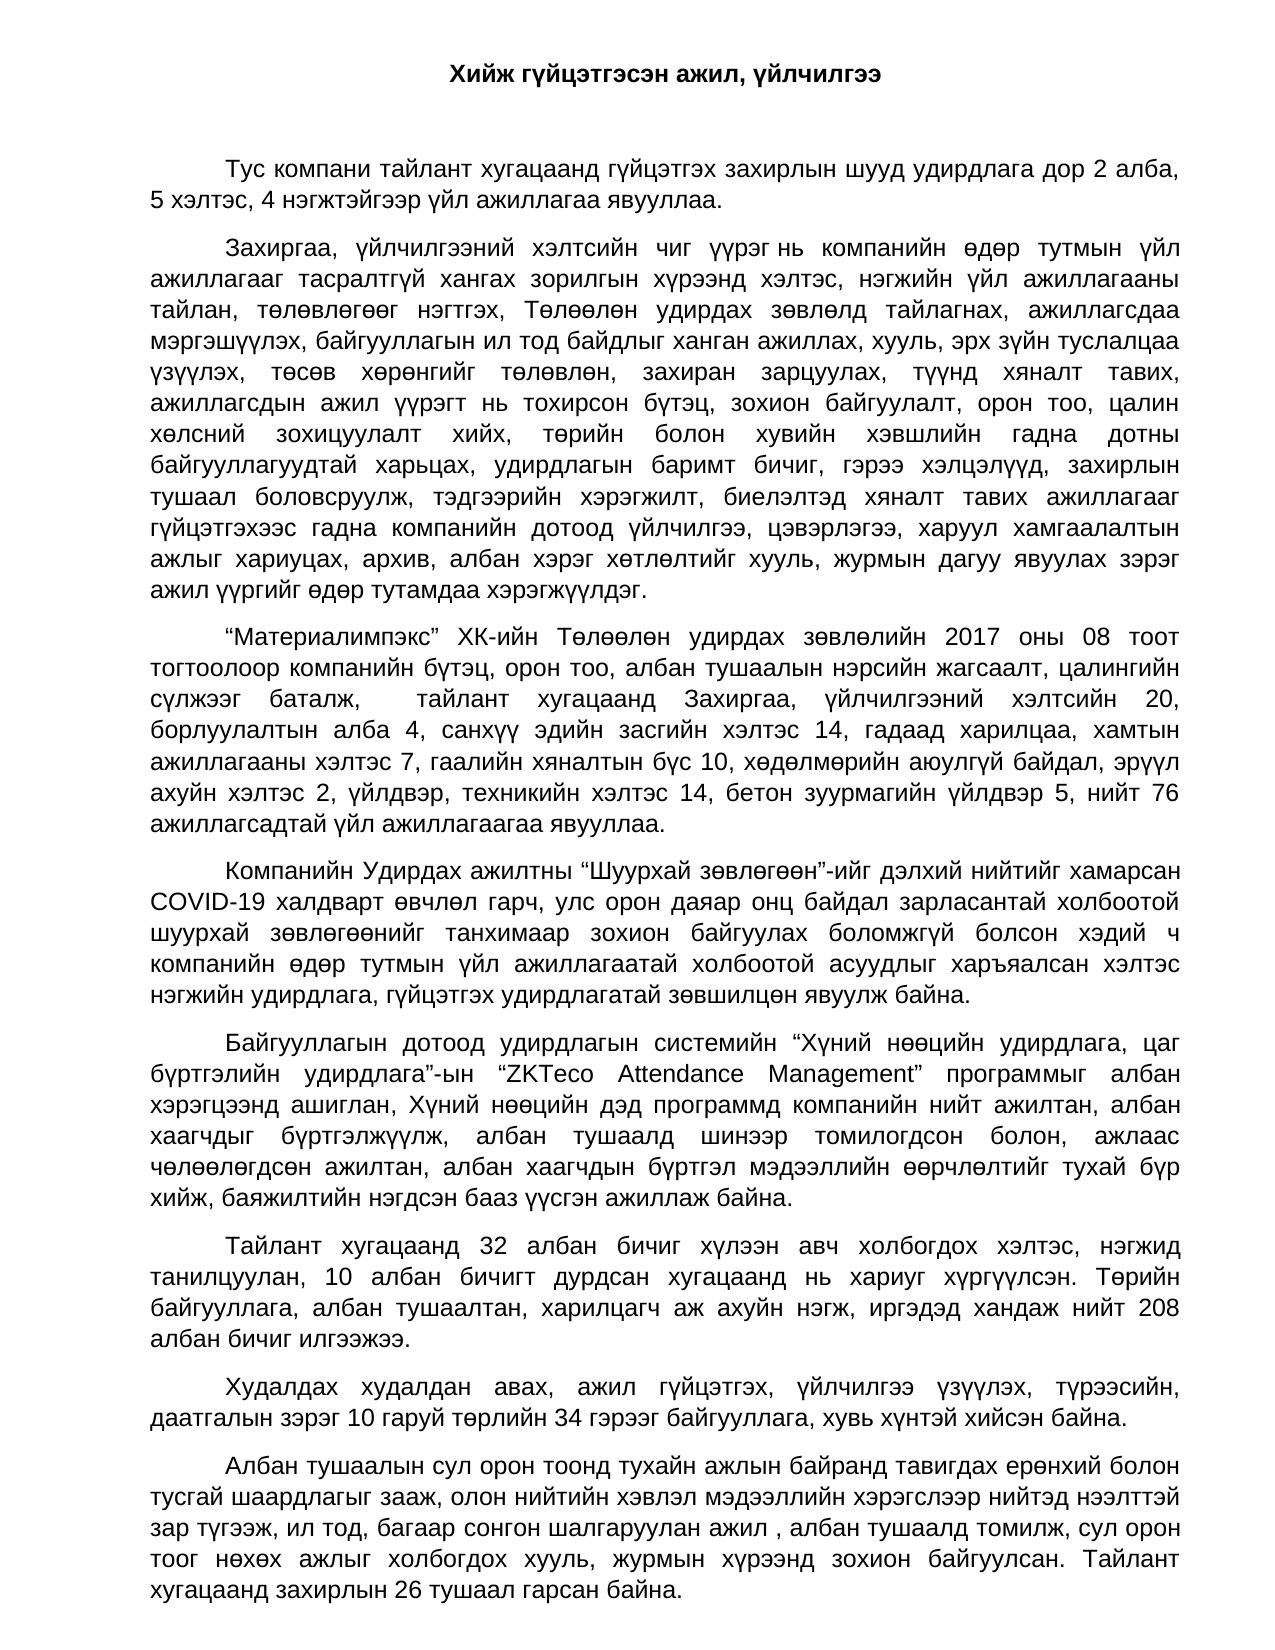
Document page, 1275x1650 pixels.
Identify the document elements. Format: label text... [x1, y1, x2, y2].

text Албан тушаалын сул орон тоонд тухайн ажлын байранд тавигдах ерөнхий болон тусгай шаардлагыг зааж, олон нийтийн хэвлэл мэдээллийн хэрэгслээр нийтэд нээлттэй зар түгээж, ил тод, багаар сонгон шалгаруулан ажил , албан тушаалд томилж, сул орон тоог нөхөх ажлыг холбогдох хууль, журмын хүрээнд зохион байгуулсан. Тайлант хугацаанд захирлын 26 тушаал гарсан байна. [150, 1451, 1181, 1604]
text Тайлант хугацаанд 32 албан бичиг хүлээн авч холбогдох хэлтэс, нэгжид танилцуулан, 10 албан бичигт дурдсан хугацаанд нь хариуг хүргүүлсэн. Төрийн байгууллага, албан тушаалтан, харилцагч аж ахуйн нэгж, иргэдэд хандаж нийт 208 албан бичиг илгээжээ. [150, 1231, 1181, 1353]
text “Материалимпэкс” ХК-ийн Төлөөлөн удирдах зөвлөлийн 2017 оны 08 тоот тогтоолоор компанийн бүтэц, орон тоо, албан тушаалын нэрсийн жагсаалт, цалингийн сүлжээг баталж, тайлант хугацаанд Захиргаа, үйлчилгээний хэлтсийн 20, борлуулалтын алба 4, санхүү эдийн засгийн хэлтэс 14, гадаад харилцаа, хамтын ажиллагааны хэлтэс 7, гаалийн хяналтын бүс 10, хөдөлмөрийн аюулгүй байдал, эрүүл ахуйн хэлтэс 2, үйлдвэр, техникийн хэлтэс 14, бетон зуурмагийн үйлдвэр 5, нийт 76 ажиллагсадтай үйл ажиллагаагаа явууллаа. [150, 622, 1181, 837]
text Тус компани тайлант хугацаанд гүйцэтгэх захирлын шууд удирдлага дор 2 алба, 5 хэлтэс, 4 нэгжтэйгээр үйл ажиллагаа явууллаа. [150, 154, 1181, 214]
text Худалдах худалдан авах, ажил гүйцэтгэх, үйлчилгээ үзүүлэх, түрээсийн, даатгалын зэрэг 10 гаруй төрлийн 34 гэрээг байгууллага, хувь хүнтэй хийсэн байна. [150, 1372, 1181, 1432]
text Хийж гүйцэтгэсэн ажил, үйлчилгээ [150, 59, 1181, 88]
text Компанийн Удирдах ажилтны “Шуурхай зөвлөгөөн”-ийг дэлхий нийтийг хамарсан COVID-19 халдварт өвчлөл гарч, улс орон даяар онц байдал зарласантай холбоотой шуурхай зөвлөгөөнийг танхимаар зохион байгуулах боломжгүй болсон хэдий ч компанийн өдөр тутмын үйл ажиллагаатай холбоотой асуудлыг харъяалсан хэлтэс нэгжийн удирдлага, гүйцэтгэх удирдлагатай зөвшилцөн явуулж байна. [150, 856, 1181, 1009]
text Захиргаа, үйлчилгээний хэлтсийн чиг үүрэг нь компанийн өдөр тутмын үйл ажиллагааг тасралтгүй хангах зорилгын хүрээнд хэлтэс, нэгжийн үйл ажиллагааны тайлан, төлөвлөгөөг нэгтгэх, Төлөөлөн удирдах зөвлөлд тайлагнах, ажиллагсдаа мэргэшүүлэх, байгууллагын ил тод байдлыг ханган ажиллах, хууль, эрх зүйн туслалцаа үзүүлэх, төсөв хөрөнгийг төлөвлөн, захиран зарцуулах, түүнд хяналт тавих, ажиллагсдын ажил үүрэгт нь тохирсон бүтэц, зохион байгуулалт, орон тоо, цалин хөлсний зохицуулалт хийх, төрийн болон хувийн хэвшлийн гадна дотны байгууллагуудтай харьцах, удирдлагын баримт бичиг, гэрээ хэлцэлүүд, захирлын тушаал боловсруулж, тэдгээрийн хэрэгжилт, биелэлтэд хяналт тавих ажиллагааг гүйцэтгэхээс гадна компанийн дотоод үйлчилгээ, цэвэрлэгээ, харуул хамгаалалтын ажлыг хариуцах, архив, албан хэрэг хөтлөлтийг хууль, журмын дагуу явуулах зэрэг ажил үүргийг өдөр тутамдаа хэрэгжүүлдэг. [150, 233, 1181, 603]
text Байгууллагын дотоод удирдлагын системийн “Хүний нөөцийн удирдлага, цаг бүртгэлийн удирдлага”-ын “ZKTeco Attendance Management” программыг албан хэрэгцээнд ашиглан, Хүний нөөцийн дэд программд компанийн нийт ажилтан, албан хаагчдыг бүртгэлжүүлж, албан тушаалд шинээр томилогдсон болон, ажлаас чөлөөлөгдсөн ажилтан, албан хаагчдын бүртгэл мэдээллийн өөрчлөлтийг тухай бүр хийж, баяжилтийн нэгдсэн бааз үүсгэн ажиллаж байна. [150, 1028, 1181, 1212]
